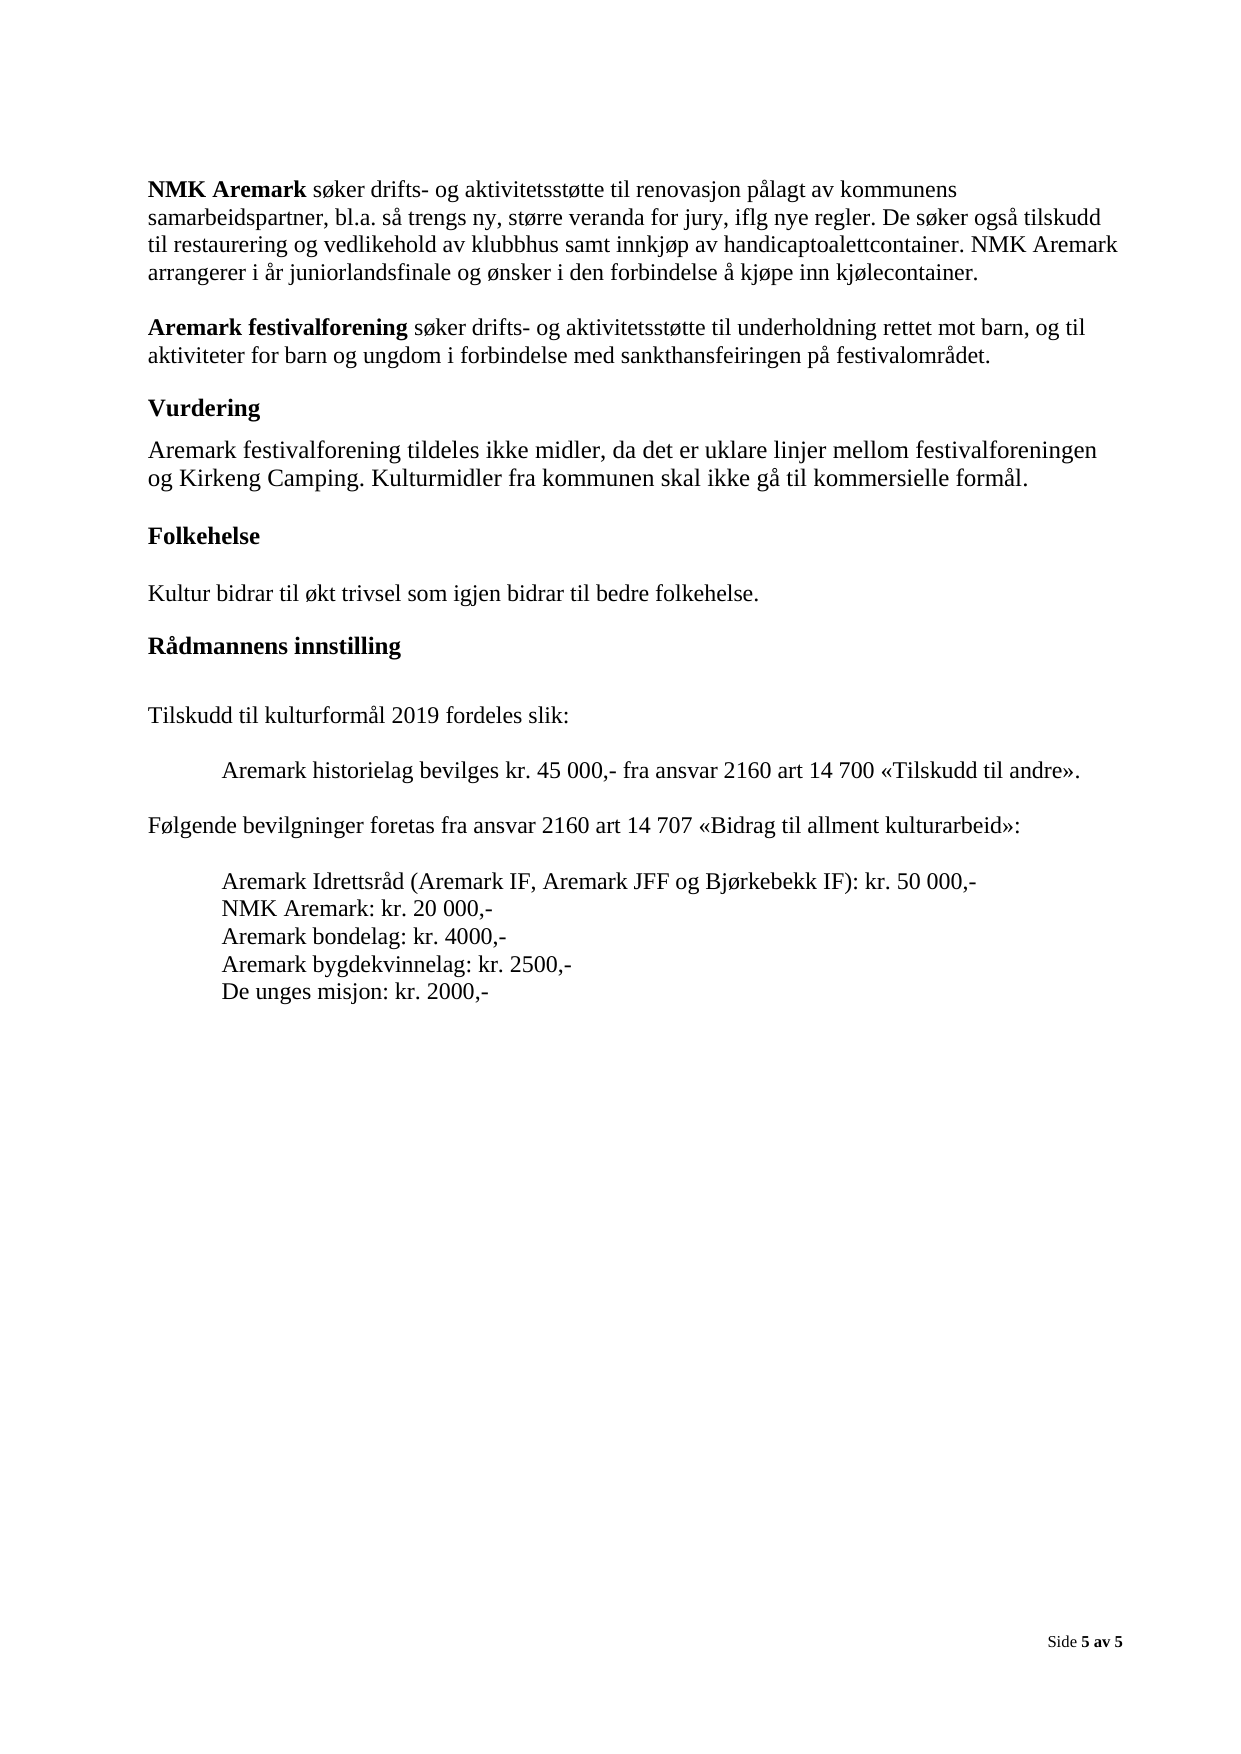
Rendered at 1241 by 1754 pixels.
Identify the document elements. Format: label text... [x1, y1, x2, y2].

list Aremark Idrettsråd (Aremark IF, Aremark JFF og Bjørkebekk IF): kr. 50 000,- [148, 867, 1125, 894]
list Aremark historielag bevilges kr. 45 000,- fra ansvar 2160 art 14 700 «Tilskudd til andre». [148, 756, 1125, 784]
text Kultur bidrar til økt trivsel som igjen bidrar til bedre folkehelse. [148, 578, 1125, 606]
text Aremark festivalforening søker drifts- og aktivitetsstøtte til underholdning rettet mot barn, og til aktiviteter for barn og ungdom i forbindelse med sankthansfeiringen på festivalområdet. [148, 313, 1125, 368]
text NMK Aremark søker drifts- og aktivitetsstøtte til renovasjon pålagt av kommunens samarbeidspartner, bl.a. så trengs ny, større veranda for jury, iflg nye regler. De søker også tilskudd til restaurering og vedlikehold av klubbhus samt innkjøp av handicaptoalettcontainer. NMK Aremark arrangerer i år juniorlandsfinale og ønsker i den forbindelse å kjøpe inn kjølecontainer. [148, 175, 1125, 286]
list Aremark bygdekvinnelag: kr. 2500,- [148, 949, 1125, 977]
list De unges misjon: kr. 2000,- [148, 977, 1125, 1005]
text Følgende bevilgninger foretas fra ansvar 2160 art 14 707 «Bidrag til allment kulturarbeid»: [148, 812, 1125, 839]
text Folkehelse [148, 521, 1125, 550]
subtitle Rådmannens innstilling [148, 631, 1125, 660]
list NMK Aremark: kr. 20 000,- [148, 894, 1125, 922]
list Aremark bondelag: kr. 4000,- [148, 922, 1125, 949]
text Aremark festivalforening tildeles ikke midler, da det er uklare linjer mellom festivalforeningen og Kirkeng Camping. Kulturmidler fra kommunen skal ikke gå til kommersielle formål. [148, 435, 1125, 492]
subtitle Vurdering [148, 393, 1125, 422]
text Tilskudd til kulturformål 2019 fordeles slik: [148, 701, 1125, 729]
